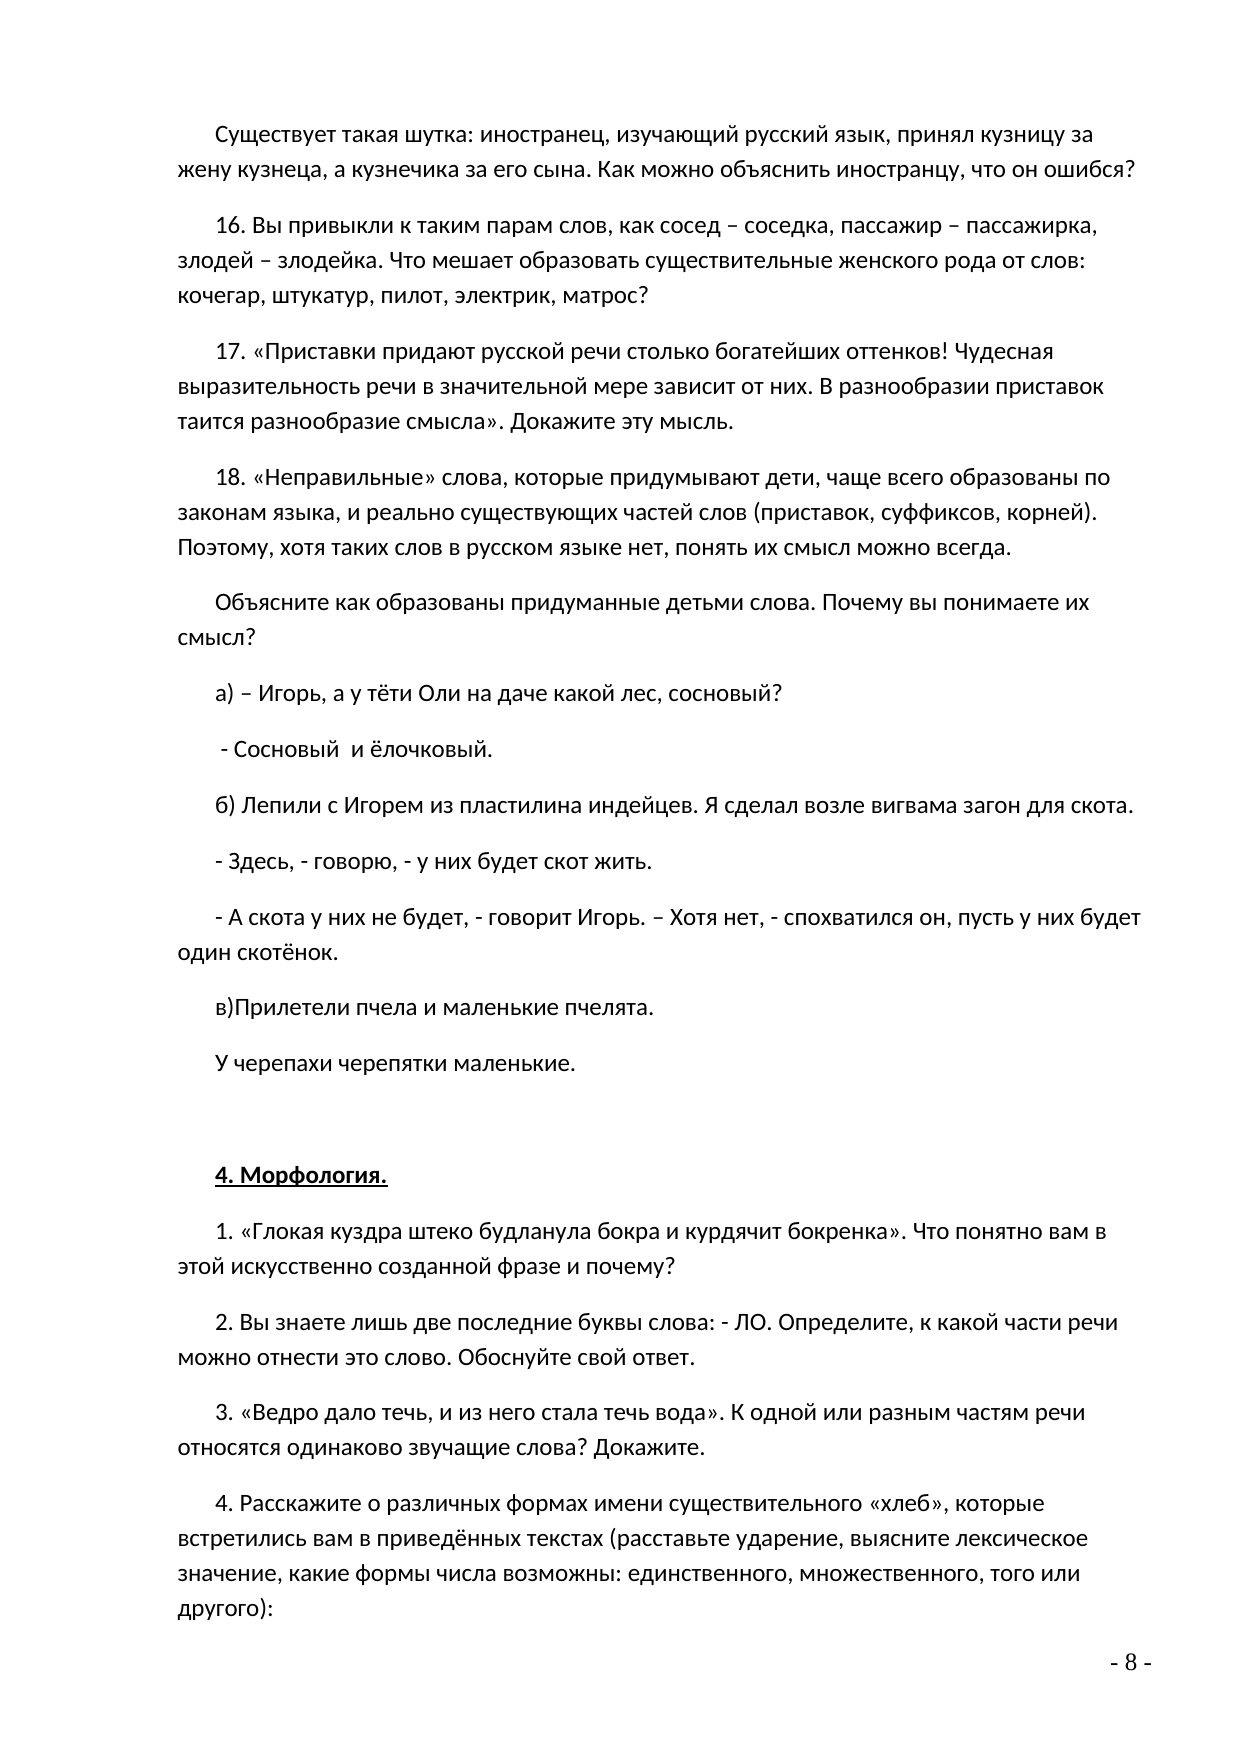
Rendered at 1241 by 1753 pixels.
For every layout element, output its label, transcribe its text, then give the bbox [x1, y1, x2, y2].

text 4. Морфология. [177, 1159, 1152, 1189]
text б) Лепили с Игорем из пластилина индейцев. Я сделал возле вигвама загон для скота. [177, 789, 1152, 819]
text 17. «Приставки придают русской речи столько богатейших оттенков! Чудесная выразительность речи в значительной мере зависит от них. В разнообразии приставок таится разнообразие смысла». Докажите эту мысль. [177, 335, 1152, 435]
text 16. Вы привыкли к таким парам слов, как сосед – соседка, пассажир – пассажирка, злодей – злодейка. Что мешает образовать существительные женского рода от слов: кочегар, штукатур, пилот, электрик, матрос? [177, 209, 1152, 309]
text в)Прилетели пчела и маленькие пчелята. [177, 991, 1152, 1022]
text - Здесь, - говорю, - у них будет скот жить. [177, 845, 1152, 875]
text - А скота у них не будет, - говорит Игорь. – Хотя нет, - спохватился он, пусть у них будет один скотёнок. [177, 901, 1152, 966]
text У черепахи черепятки маленькие. [177, 1047, 1152, 1078]
text 3. «Ведро дало течь, и из него стала течь вода». К одной или разным частям речи относятся одинаково звучащие слова? Докажите. [177, 1396, 1152, 1462]
text 2. Вы знаете лишь две последние буквы слова: - ЛО. Определите, к какой части речи можно отнести это слово. Обоснуйте свой ответ. [177, 1306, 1152, 1371]
text 4. Расскажите о различных формах имени существительного «хлеб», которые встретились вам в приведённых текстах (расставьте ударение, выясните лексическое значение, какие формы числа возможны: единственного, множественного, того или другого): [177, 1487, 1152, 1623]
text Существует такая шутка: иностранец, изучающий русский язык, принял кузницу за жену кузнеца, а кузнечика за его сына. Как можно объяснить иностранцу, что он ошибся? [177, 118, 1152, 184]
text Объясните как образованы придуманные детьми слова. Почему вы понимаете их смысл? [177, 586, 1152, 652]
text 1. «Глокая куздра штеко будланула бокра и курдячит бокренка». Что понятно вам в этой искусственно созданной фразе и почему? [177, 1215, 1152, 1280]
text 18. «Неправильные» слова, которые придумывают дети, чаще всего образованы по законам языка, и реально существующих частей слов (приставок, суффиксов, корней). Поэтому, хотя таких слов в русском языке нет, понять их смысл можно всегда. [177, 461, 1152, 561]
text - Сосновый и ёлочковый. [177, 733, 1152, 764]
text а) – Игорь, а у тёти Оли на даче какой лес, сосновый? [177, 677, 1152, 708]
